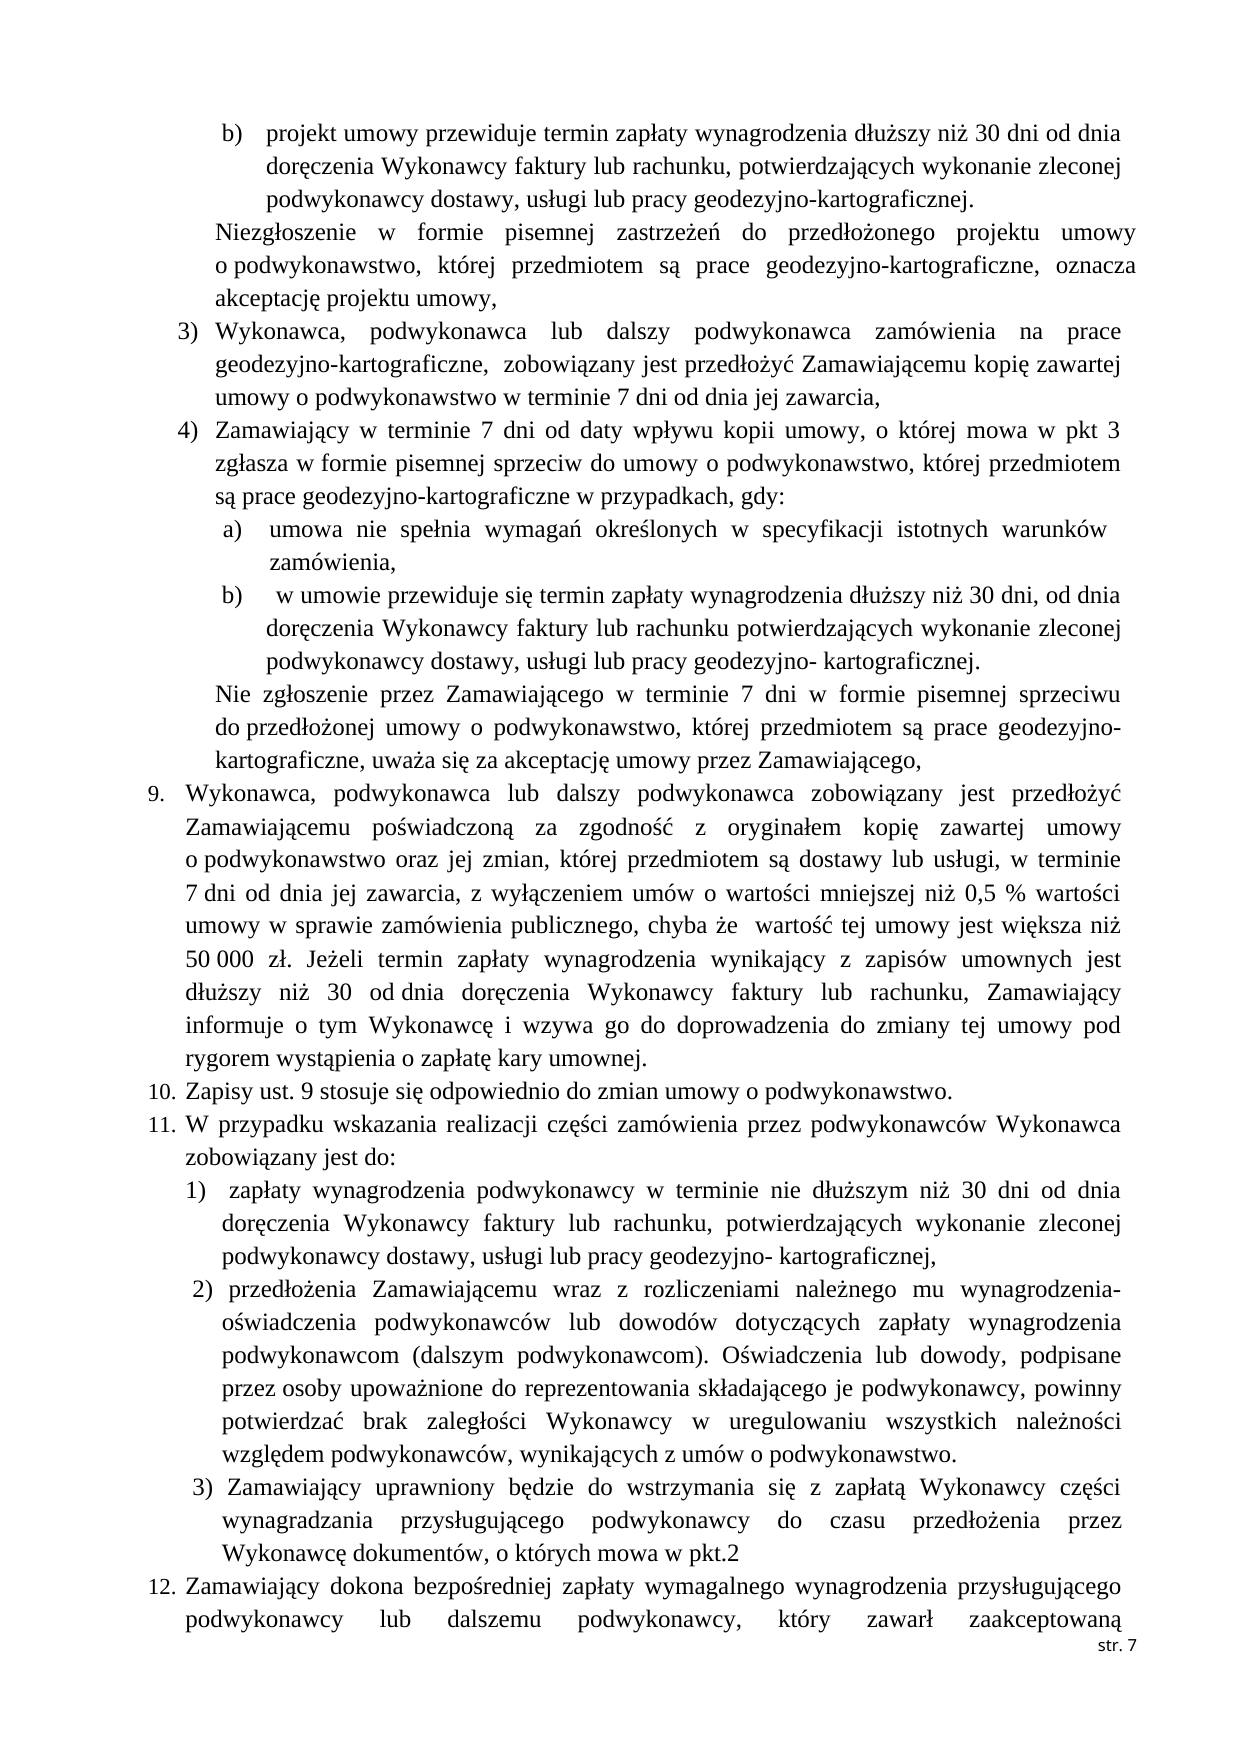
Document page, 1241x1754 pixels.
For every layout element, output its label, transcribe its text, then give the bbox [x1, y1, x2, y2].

text Nie zgłoszenie przez Zamawiającego w terminie 7 dni w formie pisemnej sprzeciwu do przedłożonej umowy o podwykonawstwo, której przedmiotem są prace geodezyjno-kartograficzne, uważa się za akceptację umowy przez Zamawiającego, [215, 679, 1122, 774]
list Zamawiający w terminie 7 dni od daty wpływu kopii umowy, o której mowa w pkt 3 zgłasza w formie pisemnej sprzeciw do umowy o podwykonawstwo, której przedmiotem są prace geodezyjno-kartograficzne w przypadkach, gdy: [177, 415, 1122, 510]
text 1) zapłaty wynagrodzenia podwykonawcy w terminie nie dłuższym niż 30 dni od dnia doręczenia Wykonawcy faktury lub rachunku, potwierdzających wykonanie zleconej podwykonawcy dostawy, usługi lub pracy geodezyjno- kartograficznej, [185, 1175, 1122, 1269]
list projekt umowy przewiduje termin zapłaty wynagrodzenia dłuższy niż 30 dni od dnia doręczenia Wykonawcy faktury lub rachunku, potwierdzających wykonanie zleconej podwykonawcy dostawy, usługi lub pracy geodezyjno-kartograficznej. [222, 118, 1122, 213]
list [148, 1571, 1122, 1633]
list W przypadku wskazania realizacji części zamówienia przez podwykonawców Wykonawca zobowiązany jest do: [148, 1109, 1122, 1171]
list Wykonawca, podwykonawca lub dalszy podwykonawca zobowiązany jest przedłożyć Zamawiającemu poświadczoną za zgodność z oryginałem kopię zawartej umowy o podwykonawstwo oraz jej zmian, której przedmiotem są dostawy lub usługi, w terminie 7 dni od dnia jej zawarcia, z wyłączeniem umów o wartości mniejszej niż 0,5 % wartości umowy w sprawie zamówienia publicznego, chyba że wartość tej umowy jest większa niż 50 000 zł. Jeżeli termin zapłaty wynagrodzenia wynikający z zapisów umownych jest dłuższy niż 30 od dnia doręczenia Wykonawcy faktury lub rachunku, Zamawiający informuje o tym Wykonawcę i wzywa go do doprowadzenia do zmiany tej umowy pod rygorem wystąpienia o zapłatę kary umownej. [148, 778, 1122, 1071]
text a) umowa nie spełnia wymagań określonych w specyfikacji istotnych warunków zamówienia, [207, 514, 1122, 576]
text b) w umowie przewiduje się termin zapłaty wynagrodzenia dłuższy niż 30 dni, od dnia doręczenia Wykonawcy faktury lub rachunku potwierdzających wykonanie zleconej podwykonawcy dostawy, usługi lub pracy geodezyjno- kartograficznej. [222, 580, 1122, 675]
text Niezgłoszenie w formie pisemnej zastrzeżeń do przedłożonego projektu umowy o podwykonawstwo, której przedmiotem są prace geodezyjno-kartograficzne, oznacza akceptację projektu umowy, [215, 217, 1137, 312]
list Wykonawca, podwykonawca lub dalszy podwykonawca zamówienia na prace geodezyjno-kartograficzne, zobowiązany jest przedłożyć Zamawiającemu kopię zawartej umowy o podwykonawstwo w terminie 7 dni od dnia jej zawarcia, [177, 316, 1122, 411]
text 2) przedłożenia Zamawiającemu wraz z rozliczeniami należnego mu wynagrodzenia- oświadczenia podwykonawców lub dowodów dotyczących zapłaty wynagrodzenia podwykonawcom (dalszym podwykonawcom). Oświadczenia lub dowody, podpisane przez osoby upoważnione do reprezentowania składającego je podwykonawcy, powinny potwierdzać brak zaległości Wykonawcy w uregulowaniu wszystkich należności względem podwykonawców, wynikających z umów o podwykonawstwo. [192, 1274, 1122, 1468]
list Zapisy ust. 9 stosuje się odpowiednio do zmian umowy o podwykonawstwo. [148, 1076, 1122, 1104]
text 3) Zamawiający uprawniony będzie do wstrzymania się z zapłatą Wykonawcy części wynagradzania przysługującego podwykonawcy do czasu przedłożenia przez Wykonawcę dokumentów, o których mowa w pkt.2 [192, 1472, 1122, 1567]
